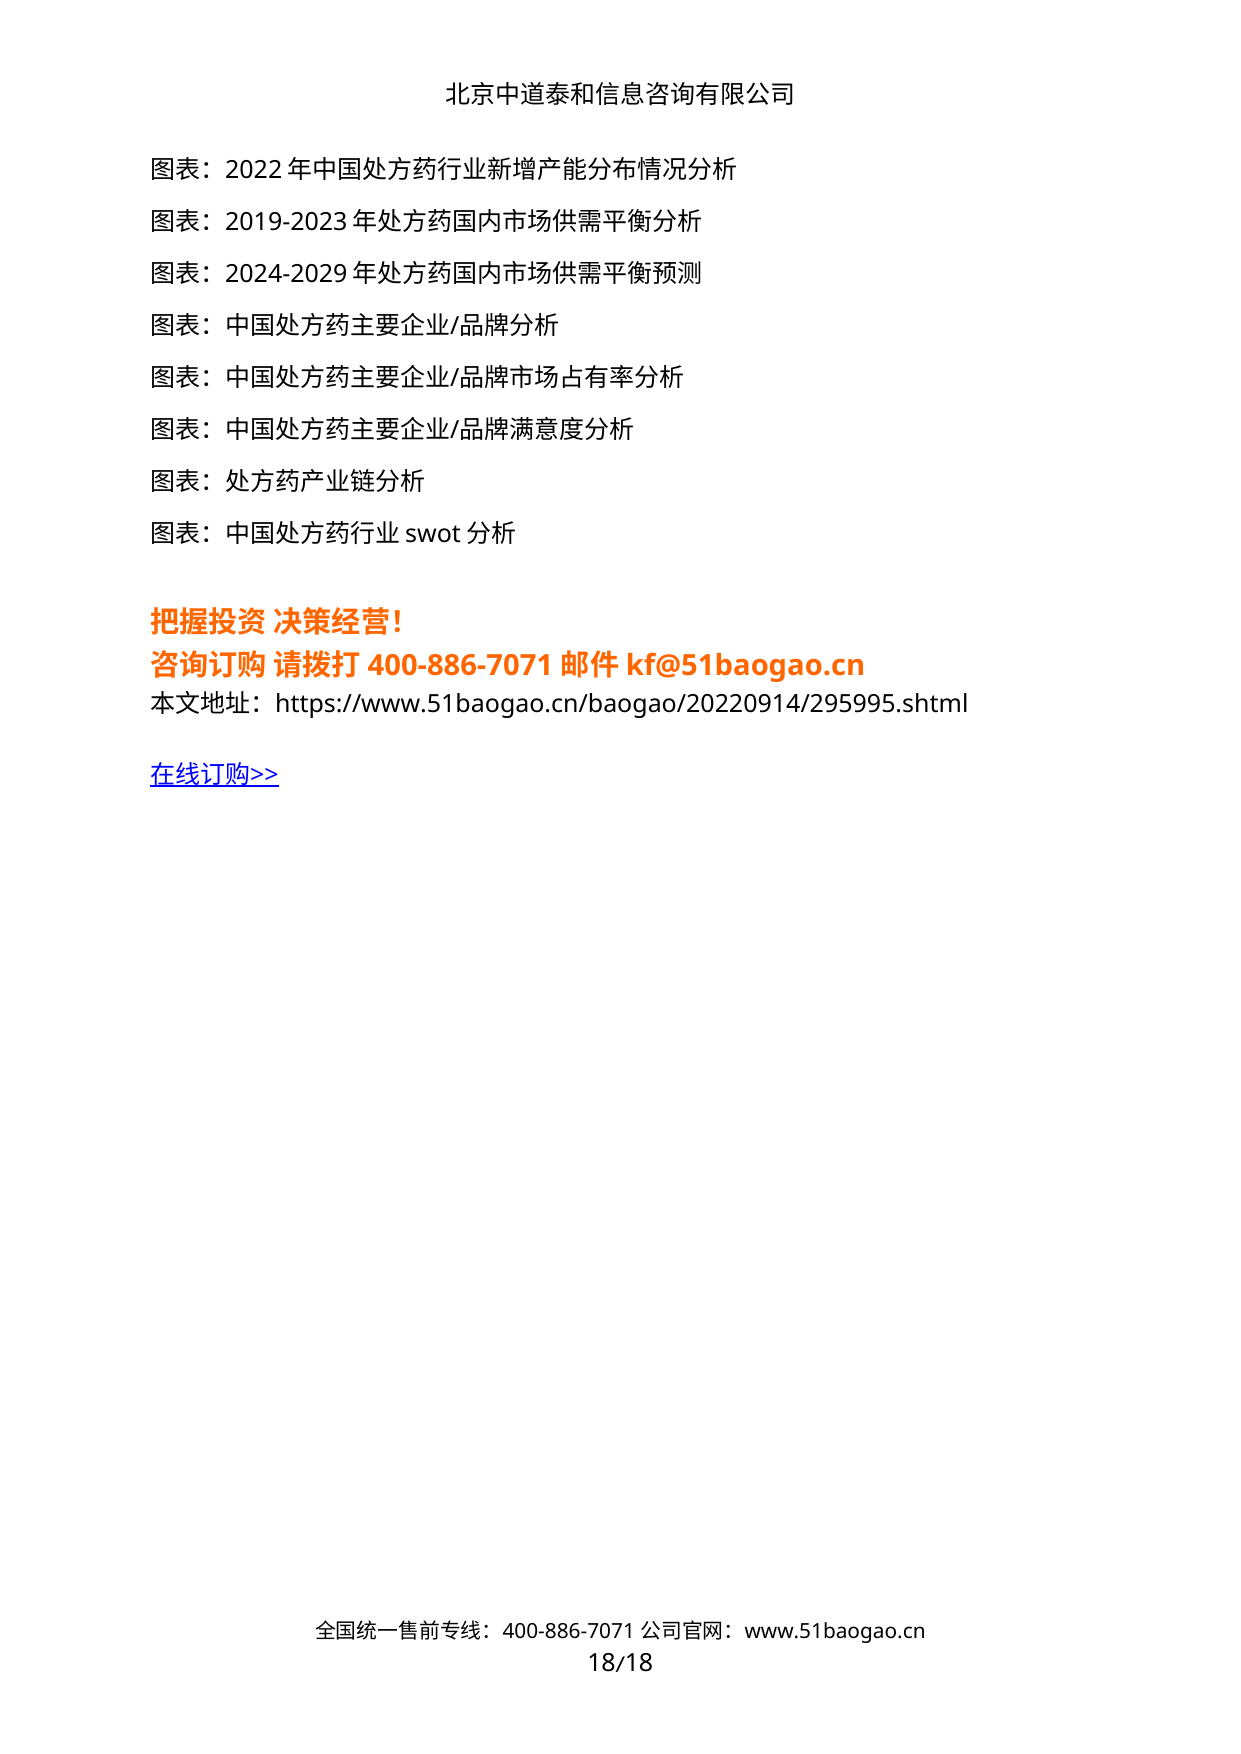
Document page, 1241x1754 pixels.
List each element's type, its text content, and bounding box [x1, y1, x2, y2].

text 图表：中国处方药主要企业/品牌市场占有率分析 [150, 357, 1090, 394]
text 把握投资 决策经营！咨询订购 请拨打 400-886-7071 邮件 kf@51baogao.cn本文地址：https://www.51baogao.cn/baogao/20220914/295995.shtml [150, 565, 1090, 720]
text 图表：2019-2023年处方药国内市场供需平衡分析 [150, 202, 1090, 238]
text 图表：2024-2029年处方药国内市场供需平衡预测 [150, 254, 1090, 290]
text 图表：中国处方药行业swot分析 [150, 513, 1090, 549]
text 图表：中国处方药主要企业/品牌分析 [150, 306, 1090, 342]
text 图表：中国处方药主要企业/品牌满意度分析 [150, 409, 1090, 446]
text 图表：处方药产业链分析 [150, 461, 1090, 497]
text 图表：2022年中国处方药行业新增产能分布情况分析 [150, 150, 1090, 186]
text 在线订购>> [150, 720, 1090, 790]
